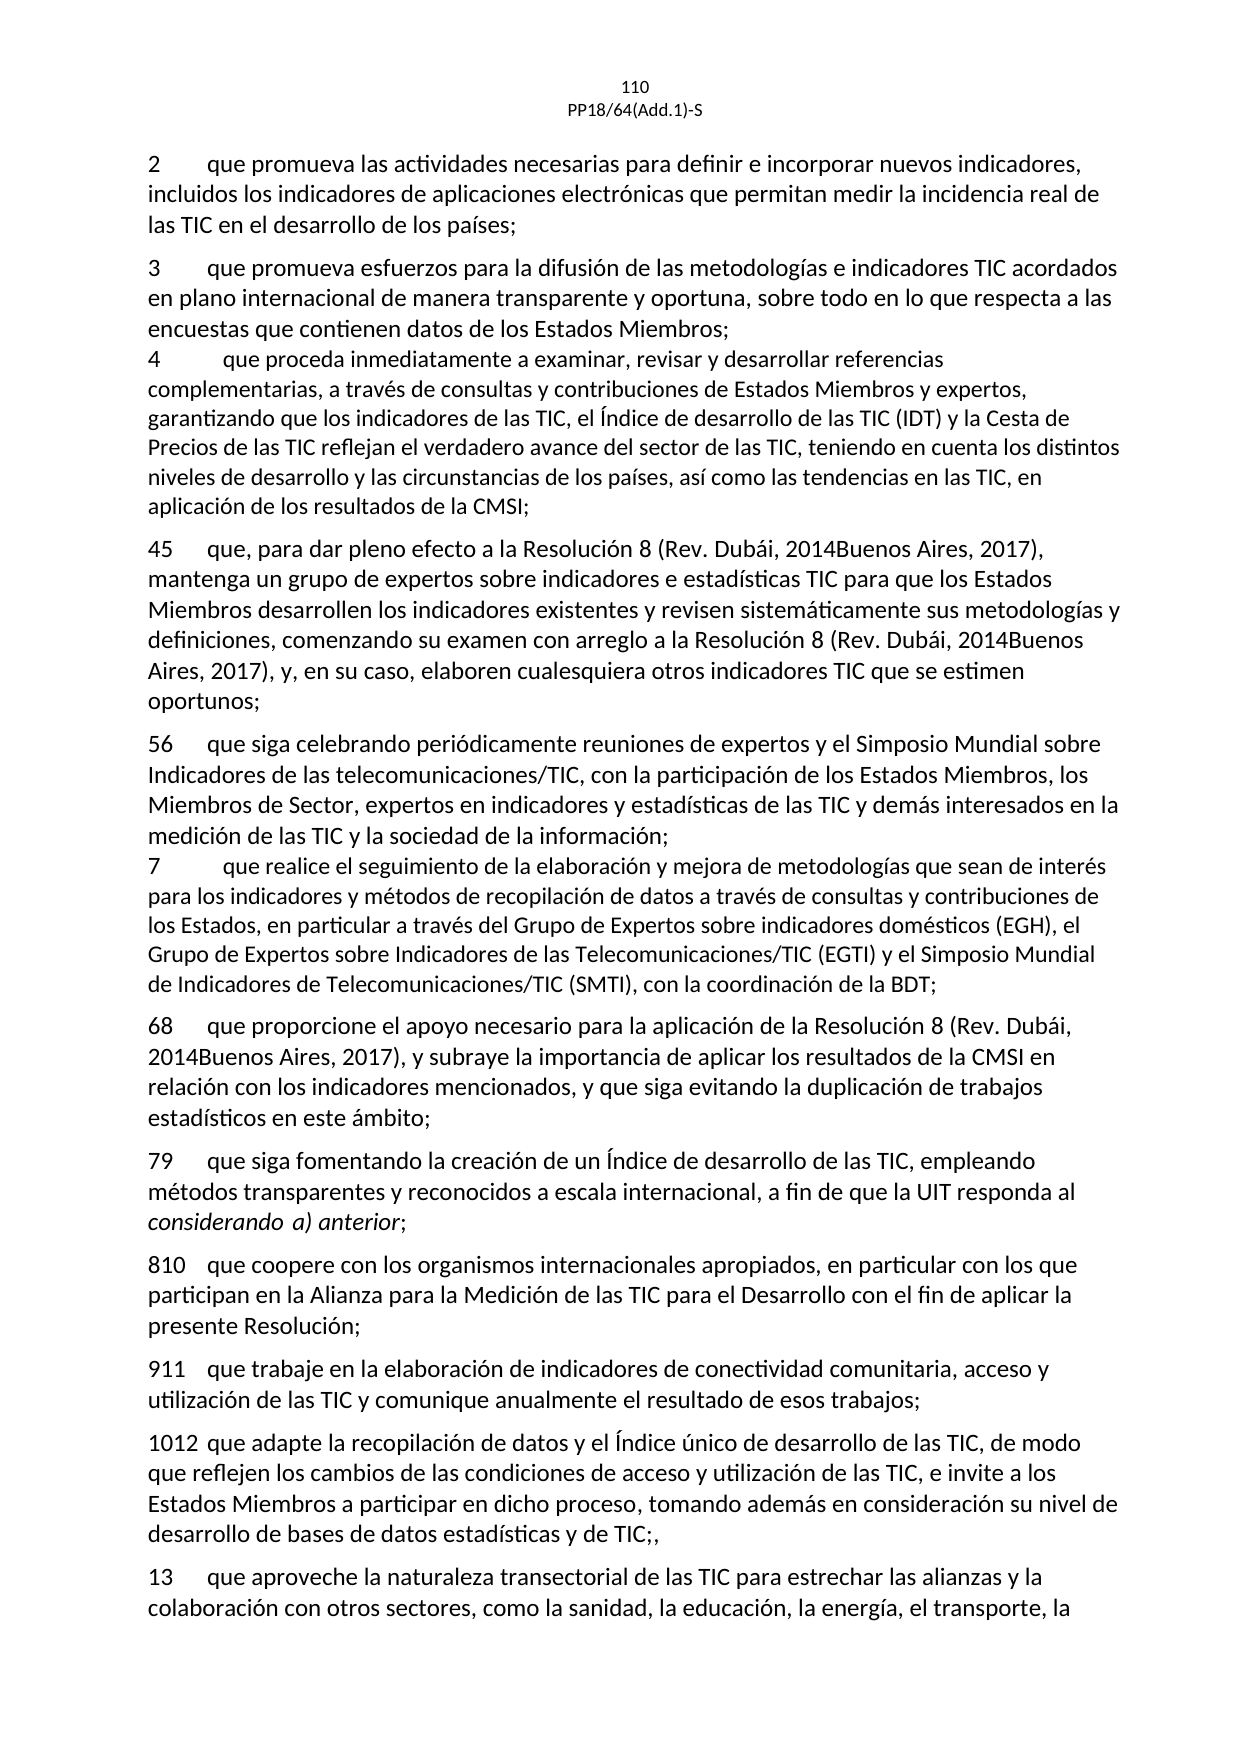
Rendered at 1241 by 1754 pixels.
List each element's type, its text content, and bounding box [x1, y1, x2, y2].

text que coopere con los organismos internacionales apropiados, en particular con los que participan en la Alianza para la Medición de las TIC para el Desarrollo con el fin de aplicar la presente Resolución; [148, 1249, 1122, 1341]
text que, para dar pleno efecto a la Resolución 8 (Rev. ), mantenga un grupo de expertos sobre indicadores e estadísticas TIC para que los Estados Miembros desarrollen los indicadores existentes y revisen sistemáticamente sus metodologías y definiciones, comenzando su examen con arreglo a la Resolución 8 (Rev. ), y, en su caso, elaboren cualesquiera otros indicadores TIC que se estimen oportunos; [148, 533, 1122, 716]
text 2 que promueva las actividades necesarias para definir e incorporar nuevos indicadores, incluidos los indicadores de aplicaciones electrónicas que permitan medir la incidencia real de las TIC en el desarrollo de los países; [148, 148, 1122, 239]
text que proporcione el apoyo necesario para la aplicación de la Resolución 8 (Rev. ), y subraye la importancia de aplicar los resultados de la CMSI en relación con los indicadores mencionados, y que siga evitando la duplicación de trabajos estadísticos en este ámbito; [148, 1011, 1122, 1133]
text que siga fomentando la creación de un Índice de desarrollo de las TIC, empleando métodos reconocidos a escala internacional, a fin de que la UIT responda al considerando a) anterior; [148, 1145, 1122, 1237]
text que adapte la recopilación de datos y el Índice único de desarrollo de las TIC, de modo que reflejen los cambios de las condiciones de acceso y utilización de las TIC, e invite a los Estados Miembros a participar en dicho proceso [148, 1427, 1122, 1549]
text que trabaje en la elaboración de indicadores de conectividad comunitaria, acceso y utilización de las TIC y comunique anualmente el resultado de esos trabajos; [148, 1353, 1122, 1414]
text que siga celebrando periódicamente reuniones de expertos y el Simposio Mundial sobre Indicadores de las telecomunicaciones/TIC, con la participación de los Estados Miembros, los Miembros de Sector, expertos en indicadores y estadísticas de las TIC y demás interesados en la medición de las TIC y la sociedad de la información; [148, 728, 1122, 850]
text 3 que promueva esfuerzos para la difusión de las metodologías e indicadores TIC acordados en plano internacional; [148, 252, 1122, 343]
